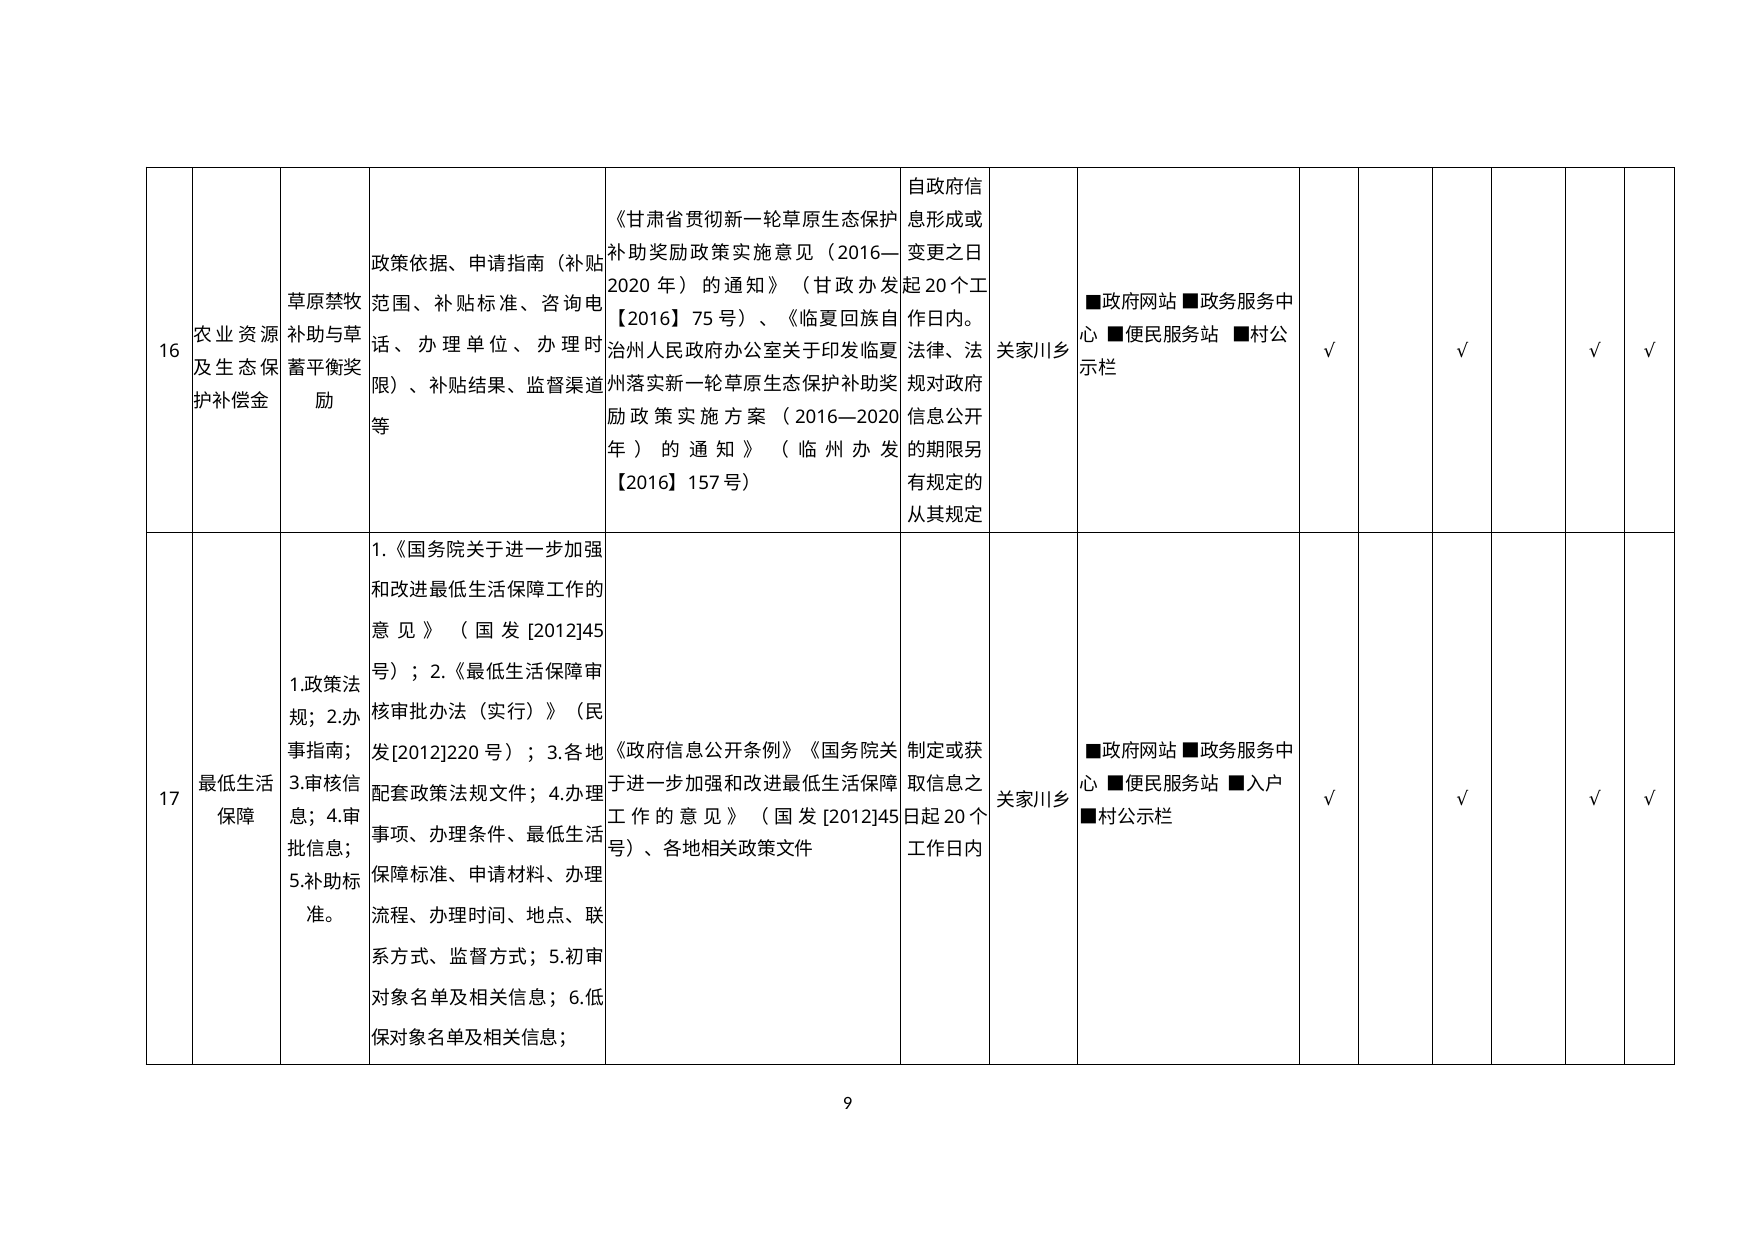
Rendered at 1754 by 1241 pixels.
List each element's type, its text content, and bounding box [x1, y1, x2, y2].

table_cell √ [1433, 168, 1491, 532]
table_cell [606, 533, 900, 1064]
table_cell 16 [147, 168, 192, 532]
table_cell [1359, 168, 1432, 532]
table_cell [370, 168, 605, 532]
table_cell 农业资源及生态保护补偿金 [193, 168, 280, 532]
table_cell √ [1566, 533, 1624, 1064]
table_cell √ [1566, 168, 1624, 532]
table_cell [1492, 168, 1565, 532]
table_cell √ [1300, 168, 1358, 532]
table_cell 草原禁牧补助与草蓄平衡奖励 [281, 168, 369, 532]
table_cell 关家川乡 [990, 168, 1077, 532]
table_cell [1492, 533, 1565, 1064]
table_cell 1.《国务院关于进一步加强和改进最低生活保障工作的意见》（国发[2012]45号）；2.《最低生活保障审核审批办法（实行）》（民发[2012]220号）；3.各地配套政策法规文件；4.办理事项、办理条件、最低生活保障标准、申请材料、办理流程、办理时间、地点、联系方式、监督方式；5.初审对象名单及相关信息；6.低保对象名单及相关信息； [370, 533, 605, 1064]
table_cell √ [1625, 168, 1674, 532]
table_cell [1078, 533, 1299, 1064]
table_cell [281, 533, 369, 1064]
table_cell 《甘肃省贯彻新一轮草原生态保护补助奖励政策实施意见（2016—2020年）的通知》（甘政办发【2016】75号）、《临夏回族自治州人民政府办公室关于印发临夏州落实新一轮草原生态保护补助奖励政策实施方案（2016—2020年）的通知》（临州办发【2016】157号） [606, 168, 900, 532]
table_cell √ [1433, 533, 1491, 1064]
table_cell 关家川乡 [990, 533, 1077, 1064]
table_cell √ [1625, 533, 1674, 1064]
table_cell 制定或获取信息之日起20个工作日内 [901, 533, 989, 1064]
table_cell 17 [147, 533, 192, 1064]
table_cell 最低生活保障 [193, 533, 280, 1064]
table_cell [1359, 533, 1432, 1064]
table_cell √ [1300, 533, 1358, 1064]
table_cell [1078, 168, 1299, 532]
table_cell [901, 168, 989, 532]
